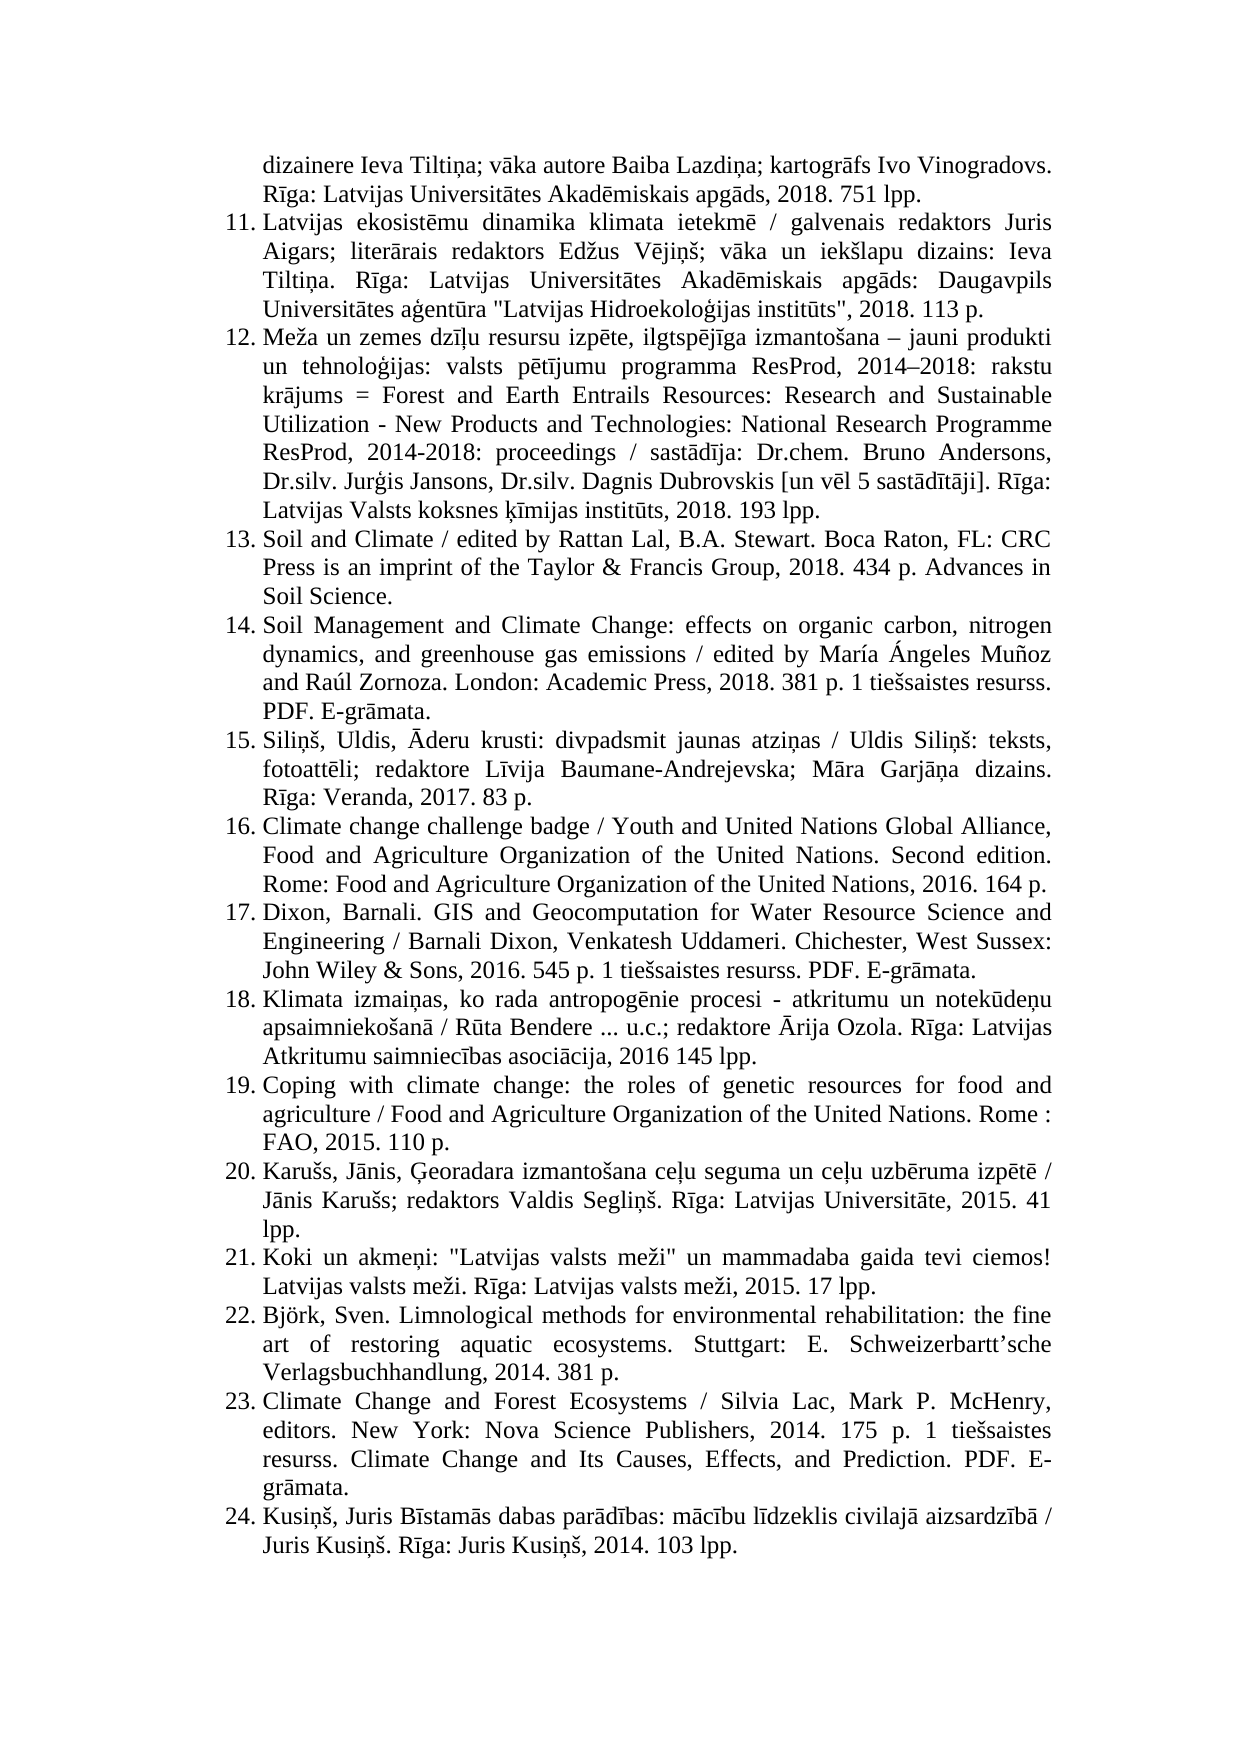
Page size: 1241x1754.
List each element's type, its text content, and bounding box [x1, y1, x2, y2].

list Latvijas ekosistēmu dinamika klimata ietekmē / galvenais redaktors Juris Aigars; literārais redaktors Edžus Vējiņš; vāka un iekšlapu dizains: Ieva Tiltiņa. Rīga: Latvijas Universitātes Akadēmiskais apgāds: Daugavpils Universitātes aģentūra "Latvijas Hidroekoloģijas institūts", 2018. 113 p. [225, 207, 1053, 322]
list Coping with climate change: the roles of genetic resources for food and agriculture / Food and Agriculture Organization of the United Nations. Rome : FAO, 2015. 110 p. [225, 1070, 1053, 1156]
list Soil Management and Climate Change: effects on organic carbon, nitrogen dynamics, and greenhouse gas emissions / edited by María Ángeles Muñoz and Raúl Zornoza. London: Academic Press, 2018. 381 p. 1 tiešsaistes resurss. PDF. E-grāmata. [225, 610, 1053, 725]
list Climate Change and Forest Ecosystems / Silvia Lac, Mark P. McHenry, editors. New York: Nova Science Publishers, 2014. 175 p. 1 tiešsaistes resurss. Climate Change and Its Causes, Effects, and Prediction. PDF. E-grāmata. [225, 1386, 1053, 1501]
list Björk, Sven. Limnological methods for environmental rehabilitation: the fine art of restoring aquatic ecosystems. Stuttgart: E. Schweizerbartt’sche Verlagsbuchhandlung, 2014. 381 p. [225, 1300, 1053, 1386]
list Soil and Climate / edited by Rattan Lal, B.A. Stewart. Boca Raton, FL: CRC Press is an imprint of the Taylor & Francis Group, 2018. 434 p. Advances in Soil Science. [225, 524, 1053, 610]
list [225, 150, 1053, 207]
list Koki un akmeņi: "Latvijas valsts meži" un mammadaba gaida tevi ciemos! Latvijas valsts meži. Rīga: Latvijas valsts meži, 2015. 17 lpp. [225, 1242, 1053, 1300]
list Climate change challenge badge / Youth and United Nations Global Alliance, Food and Agriculture Organization of the United Nations. Second edition. Rome: Food and Agriculture Organization of the United Nations, 2016. 164 p. [225, 811, 1053, 897]
list Siliņš, Uldis, Āderu krusti: divpadsmit jaunas atziņas / Uldis Siliņš: teksts, fotoattēli; redaktore Līvija Baumane-Andrejevska; Māra Garjāņa dizains. Rīga: Veranda, 2017. 83 p. [225, 725, 1053, 811]
list Dixon, Barnali. GIS and Geocomputation for Water Resource Science and Engineering / Barnali Dixon, Venkatesh Uddameri. Chichester, West Sussex: John Wiley & Sons, 2016. 545 p. 1 tiešsaistes resurss. PDF. E-grāmata. [225, 897, 1053, 984]
list Klimata izmaiņas, ko rada antropogēnie procesi - atkritumu un notekūdeņu apsaimniekošanā / Rūta Bendere ... u.c.; redaktore Ārija Ozola. Rīga: Latvijas Atkritumu saimniecības asociācija, 2016 145 lpp. [225, 984, 1053, 1070]
list Karušs, Jānis, Ģeoradara izmantošana ceļu seguma un ceļu uzbēruma izpētē / Jānis Karušs; redaktors Valdis Segliņš. Rīga: Latvijas Universitāte, 2015. 41 lpp. [225, 1156, 1053, 1242]
list Kusiņš, Juris Bīstamās dabas parādības: mācību līdzeklis civilajā aizsardzībā / Juris Kusiņš. Rīga: Juris Kusiņš, 2014. 103 lpp. [225, 1501, 1053, 1559]
list Meža un zemes dzīļu resursu izpēte, ilgtspējīga izmantošana – jauni produkti un tehnoloģijas: valsts pētījumu programma ResProd, 2014–2018: rakstu krājums = Forest and Earth Entrails Resources: Research and Sustainable Utilization - New Products and Technologies: National Research Programme ResProd, 2014-2018: proceedings / sastādīja: Dr.chem. Bruno Andersons, Dr.silv. Jurģis Jansons, Dr.silv. Dagnis Dubrovskis [un vēl 5 sastādītāji]. Rīga: Latvijas Valsts koksnes ķīmijas institūts, 2018. 193 lpp. [225, 322, 1053, 524]
